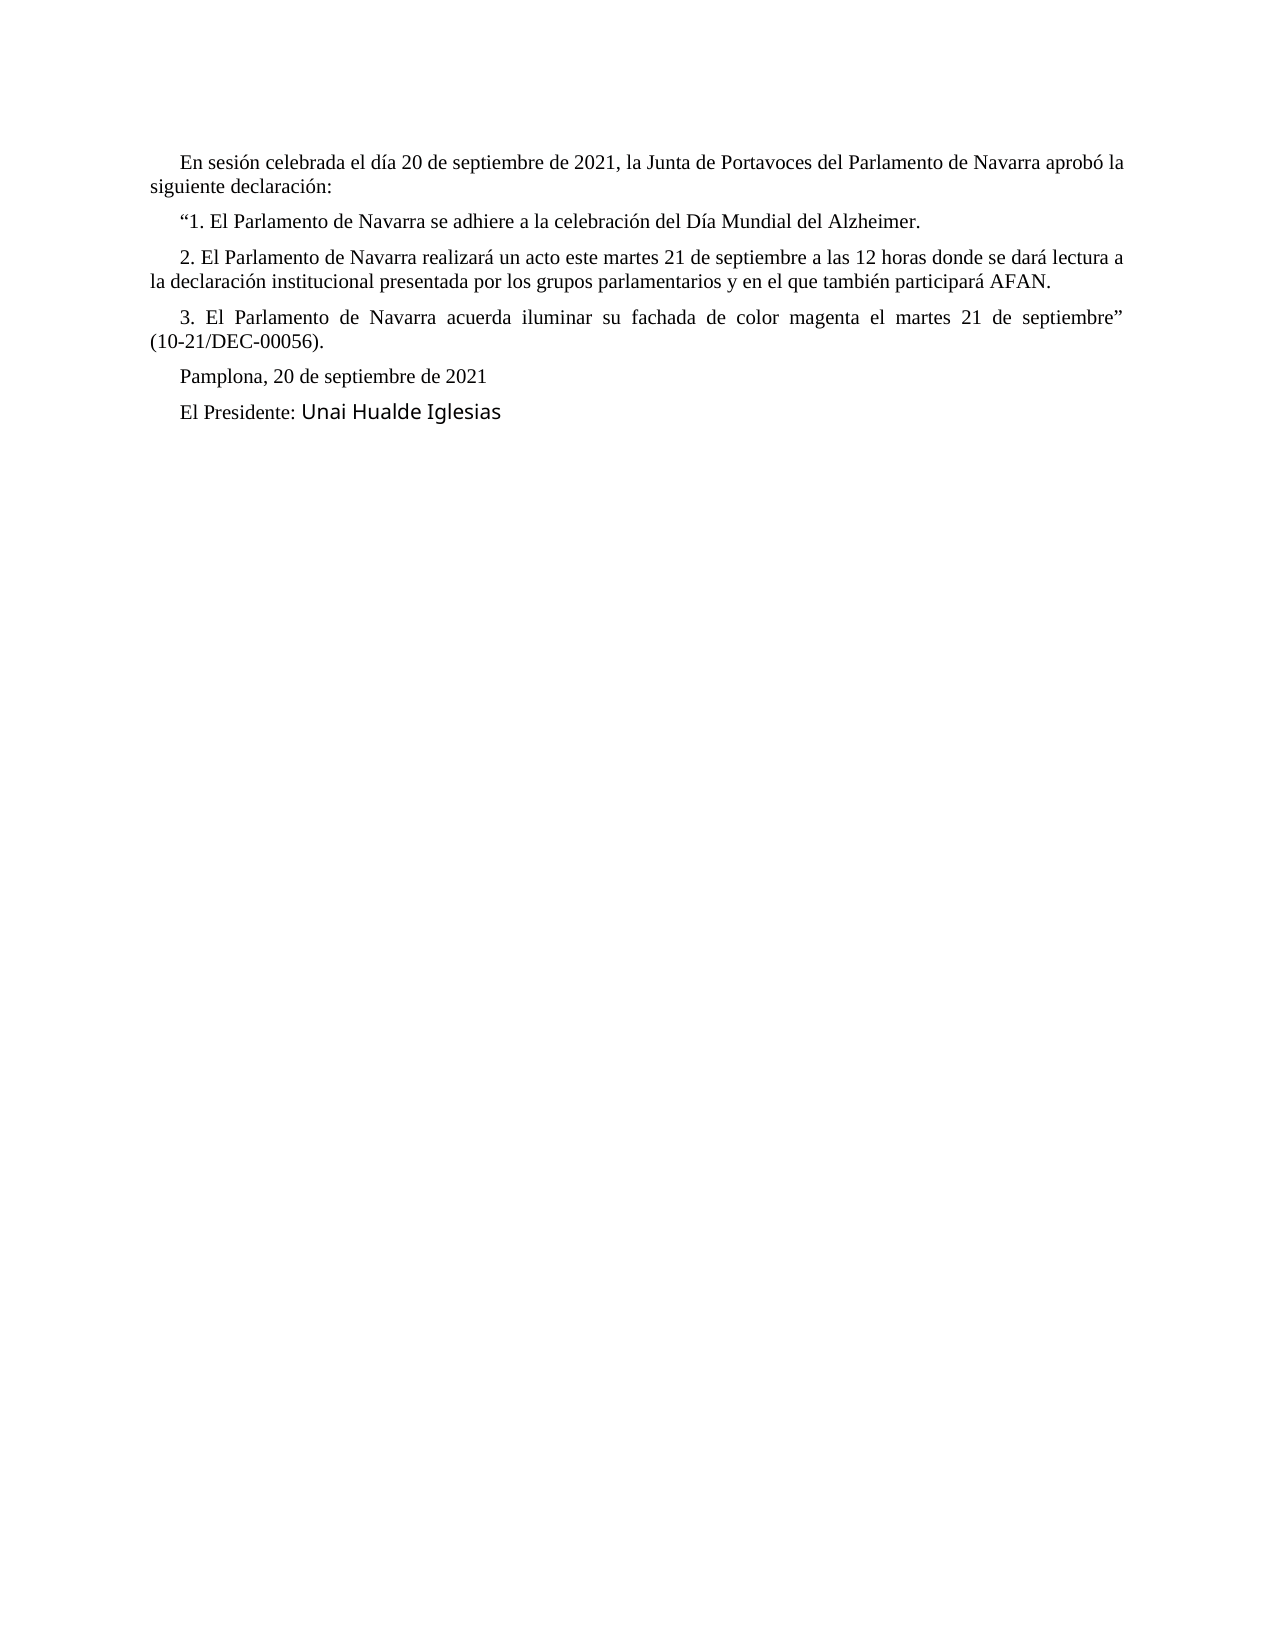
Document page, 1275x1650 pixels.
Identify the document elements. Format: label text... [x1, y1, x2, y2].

text “1. El Parlamento de Navarra se adhiere a la celebración del Día Mundial del Alzheimer. [150, 210, 1125, 234]
text 3. El Parlamento de Navarra acuerda iluminar su fachada de color magenta el martes 21 de septiembre” (10-21/DEC-00056). [150, 305, 1125, 353]
text Pamplona, 20 de septiembre de 2021 [150, 365, 1125, 389]
text El Presidente: Unai Hualde Iglesias [150, 401, 1125, 424]
text En sesión celebrada el día 20 de septiembre de 2021, la Junta de Portavoces del Parlamento de Navarra aprobó la siguiente declaración: [150, 150, 1125, 198]
text 2. El Parlamento de Navarra realizará un acto este martes 21 de septiembre a las 12 horas donde se dará lectura a la declaración institucional presentada por los grupos parlamentarios y en el que también participará AFAN. [150, 245, 1125, 293]
